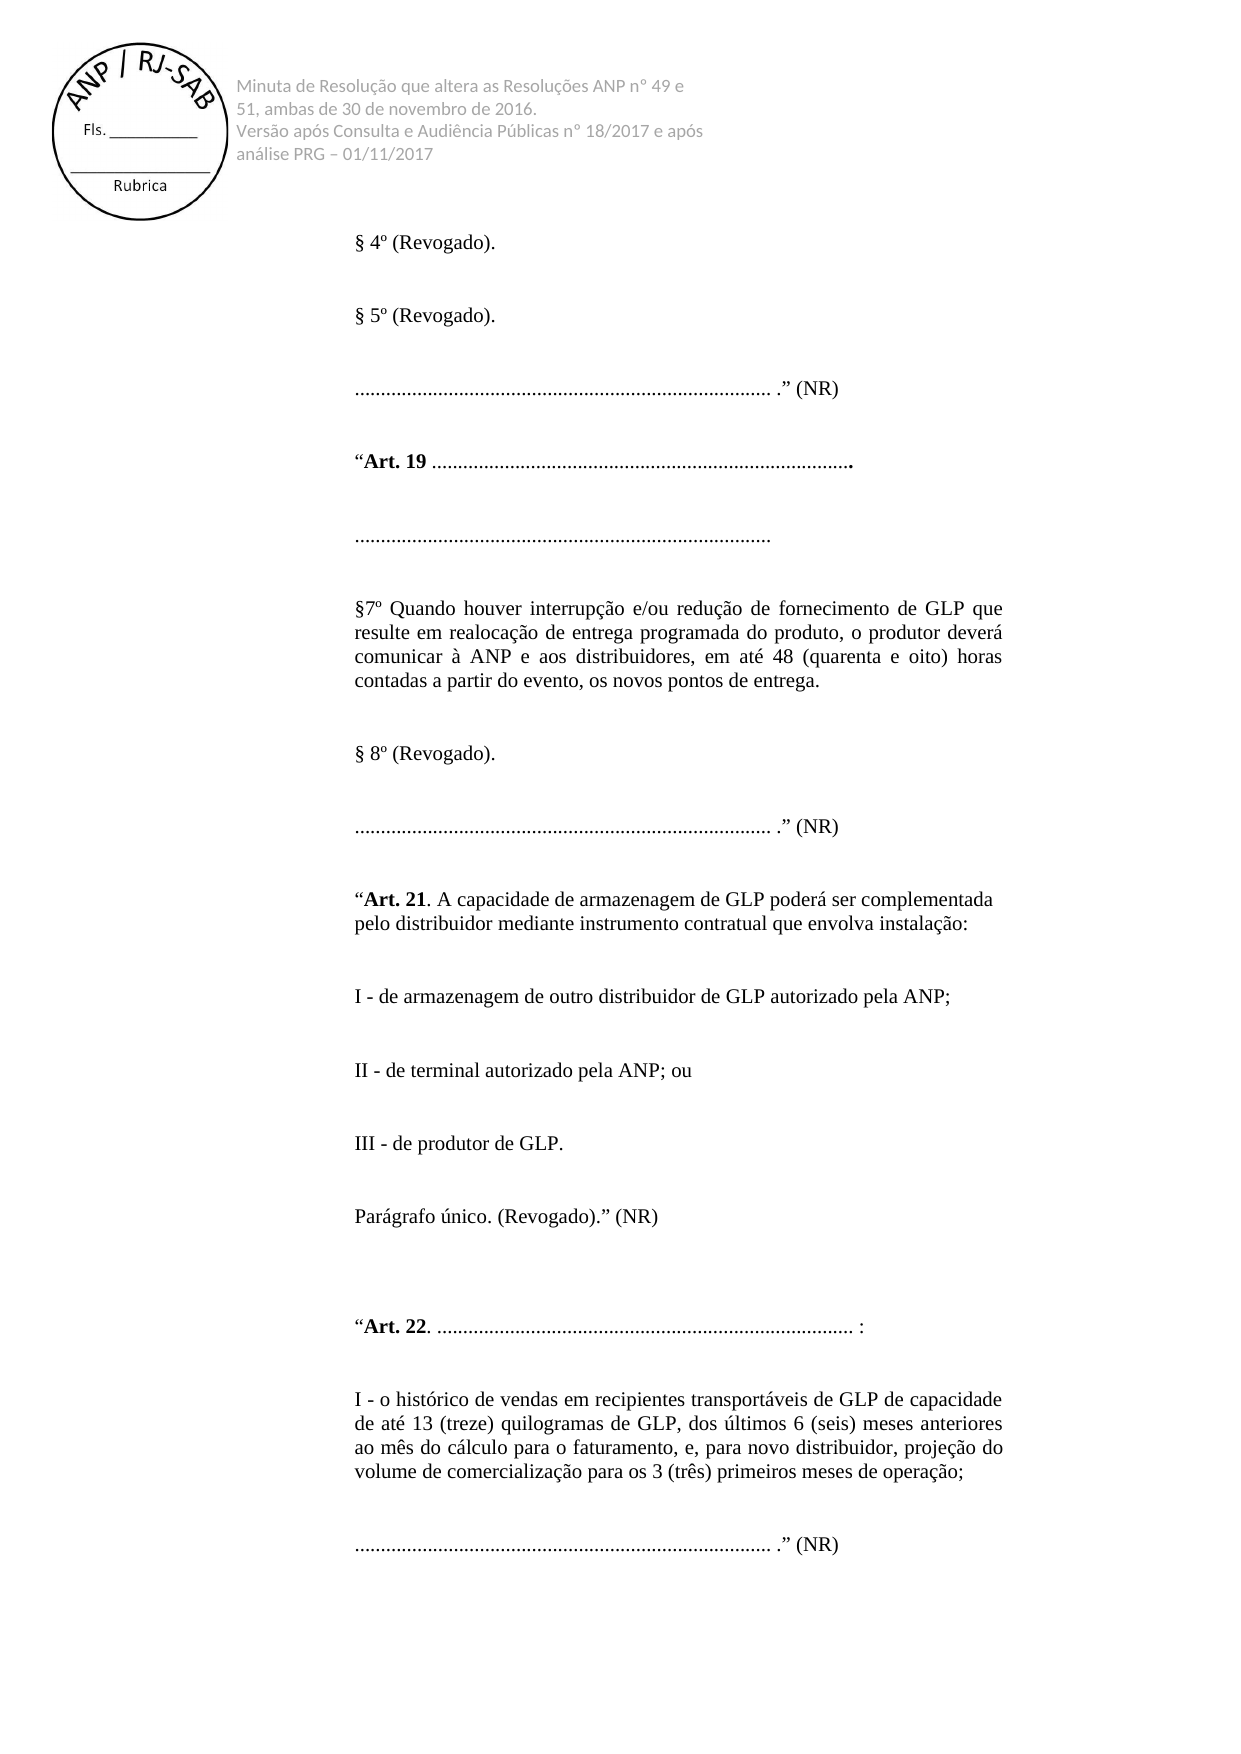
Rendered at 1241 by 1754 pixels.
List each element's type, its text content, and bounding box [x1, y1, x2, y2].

text III - de produtor de GLP. [354, 1131, 1004, 1155]
text II - de terminal autorizado pela ANP; ou [354, 1058, 1004, 1082]
text ................................................................................ .” (NR) [354, 814, 1004, 838]
text ................................................................................ [354, 523, 1004, 547]
picture [51, 42, 229, 221]
text § 8º (Revogado). [354, 741, 1004, 765]
text ................................................................................ .” (NR) [354, 376, 1004, 400]
text I - de armazenagem de outro distribuidor de GLP autorizado pela ANP; [354, 984, 1004, 1008]
text “Art. 22. ................................................................................ : [354, 1313, 1004, 1338]
text Parágrafo único. (Revogado).” (NR) [354, 1204, 1004, 1228]
text § 4º (Revogado). [354, 230, 1004, 254]
text §7º Quando houver interrupção e/ou redução de fornecimento de GLP que resulte em realocação de entrega programada do produto, o produtor deverá comunicar à ANP e aos distribuidores, em até 48 (quarenta e oito) horas contadas a partir do evento, os novos pontos de entrega. [354, 596, 1004, 692]
text I - o histórico de vendas em recipientes transportáveis de GLP de capacidade de até 13 (treze) quilogramas de GLP, dos últimos 6 (seis) meses anteriores ao mês do cálculo para o faturamento, e, para novo distribuidor, projeção do volume de comercialização para os 3 (três) primeiros meses de operação; [354, 1387, 1004, 1483]
text “Art. 19 ................................................................................. [354, 449, 1004, 473]
text ................................................................................ .” (NR) [354, 1532, 1004, 1556]
text § 5º (Revogado). [354, 303, 1004, 327]
text “Art. 21. A capacidade de armazenagem de GLP poderá ser complementada pelo distribuidor mediante instrumento contratual que envolva instalação: [354, 887, 1004, 935]
